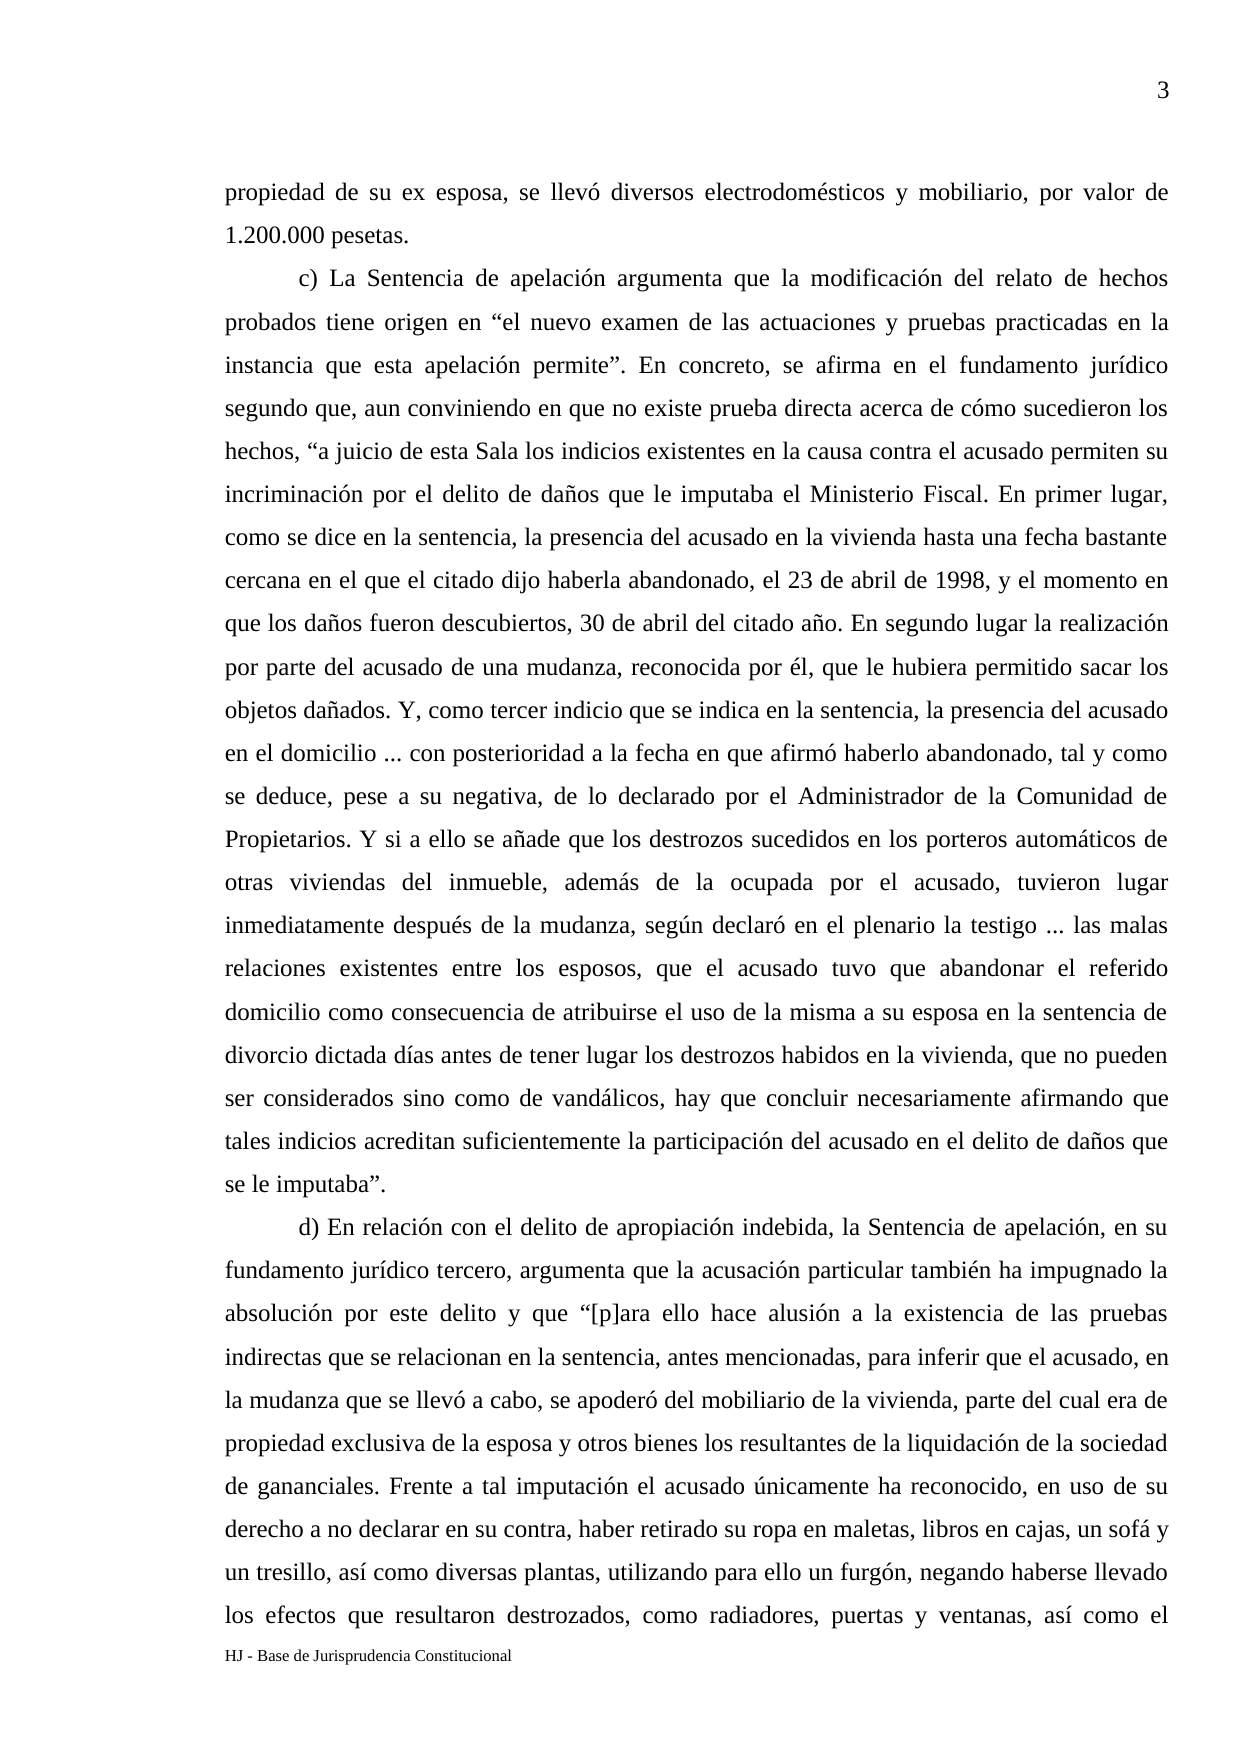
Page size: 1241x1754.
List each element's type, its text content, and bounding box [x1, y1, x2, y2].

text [224, 177, 1169, 249]
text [224, 1212, 1169, 1629]
text c) La Sentencia de apelación argumenta que la modificación del relato de hechos probados tiene origen en “el nuevo examen de las actuaciones y pruebas practicadas en la instancia que esta apelación permite”. En concreto, se afirma en el fundamento jurídico segundo que, aun conviniendo en que no existe prueba directa acerca de cómo sucedieron los hechos, “a juicio de esta Sala los indicios existentes en la causa contra el acusado permiten su incriminación por el delito de daños que le imputaba el Ministerio Fiscal. En primer lugar, como se dice en la sentencia, la presencia del acusado en la vivienda hasta una fecha bastante cercana en el que el citado dijo haberla abandonado, el 23 de abril de 1998, y el momento en que los daños fueron descubiertos, 30 de abril del citado año. En segundo lugar la realización por parte del acusado de una mudanza, reconocida por él, que le hubiera permitido sacar los objetos dañados. Y, como tercer indicio que se indica en la sentencia, la presencia del acusado en el domicilio ... con posterioridad a la fecha en que afirmó haberlo abandonado, tal y como se deduce, pese a su negativa, de lo declarado por el Administrador de la Comunidad de Propietarios. Y si a ello se añade que los destrozos sucedidos en los porteros automáticos de otras viviendas del inmueble, además de la ocupada por el acusado, tuvieron lugar inmediatamente después de la mudanza, según declaró en el plenario la testigo ... las malas relaciones existentes entre los esposos, que el acusado tuvo que abandonar el referido domicilio como consecuencia de atribuirse el uso de la misma a su esposa en la sentencia de divorcio dictada días antes de tener lugar los destrozos habidos en la vivienda, que no pueden ser considerados sino como de vandálicos, hay que concluir necesariamente afirmando que tales indicios acreditan suficientemente la participación del acusado en el delito de daños que se le imputaba”. [224, 263, 1169, 1198]
